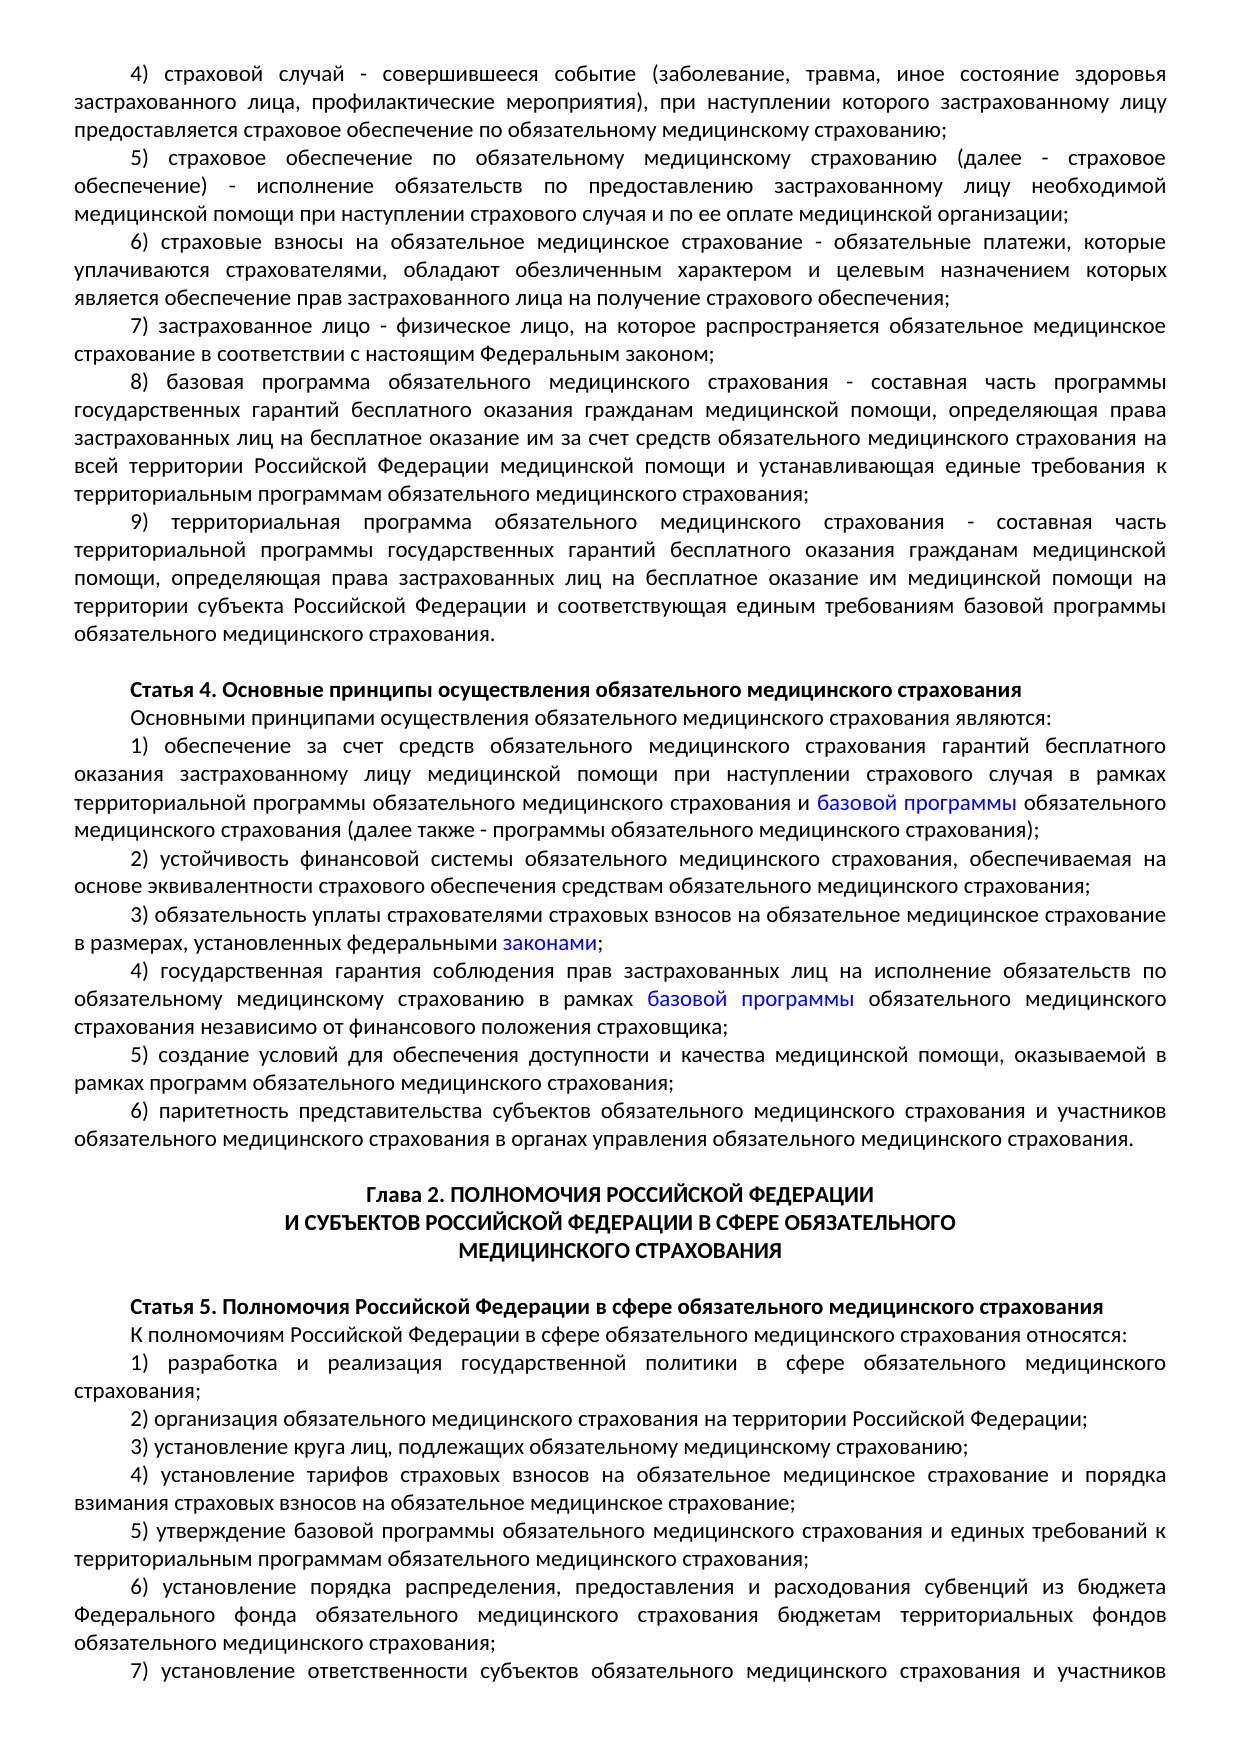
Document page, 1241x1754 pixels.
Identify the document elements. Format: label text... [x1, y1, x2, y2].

text 9) территориальная программа обязательного медицинского страхования - составная часть территориальной программы государственных гарантий бесплатного оказания гражданам медицинской помощи, определяющая права застрахованных лиц на бесплатное оказание им медицинской помощи на территории субъекта Российской Федерации и соответствующая единым требованиям базовой программы обязательного медицинского страхования. [74, 507, 1167, 647]
text 5) создание условий для обеспечения доступности и качества медицинской помощи, оказываемой в рамках программ обязательного медицинского страхования; [74, 1040, 1167, 1096]
text 1) разработка и реализация государственной политики в сфере обязательного медицинского страхования; [74, 1348, 1167, 1404]
text 5) страховое обеспечение по обязательному медицинскому страхованию (далее - страховое обеспечение) - исполнение обязательств по предоставлению застрахованному лицу необходимой медицинской помощи при наступлении страхового случая и по ее оплате медицинской организации; [74, 143, 1167, 227]
text 8) базовая программа обязательного медицинского страхования - составная часть программы государственных гарантий бесплатного оказания гражданам медицинской помощи, определяющая права застрахованных лиц на бесплатное оказание им за счет средств обязательного медицинского страхования на всей территории Российской Федерации медицинской помощи и устанавливающая единые требования к территориальным программам обязательного медицинского страхования; [74, 367, 1167, 507]
title И СУБЪЕКТОВ РОССИЙСКОЙ ФЕДЕРАЦИИ В СФЕРЕ ОБЯЗАТЕЛЬНОГО [74, 1208, 1167, 1236]
text 1) обеспечение за счет средств обязательного медицинского страхования гарантий бесплатного оказания застрахованному лицу медицинской помощи при наступлении страхового случая в рамках территориальной программы обязательного медицинского страхования и базовой программы обязательного медицинского страхования (далее также - программы обязательного медицинского страхования); [74, 732, 1167, 844]
title МЕДИЦИНСКОГО СТРАХОВАНИЯ [74, 1236, 1167, 1264]
text 6) страховые взносы на обязательное медицинское страхование - обязательные платежи, которые уплачиваются страхователями, обладают обезличенным характером и целевым назначением которых является обеспечение прав застрахованного лица на получение страхового обеспечения; [74, 227, 1167, 311]
text 4) страховой случай - совершившееся событие (заболевание, травма, иное состояние здоровья застрахованного лица, профилактические мероприятия), при наступлении которого застрахованному лицу предоставляется страховое обеспечение по обязательному медицинскому страхованию; [74, 59, 1167, 143]
text 4) государственная гарантия соблюдения прав застрахованных лиц на исполнение обязательств по обязательному медицинскому страхованию в рамках базовой программы обязательного медицинского страхования независимо от финансового положения страховщика; [74, 956, 1167, 1040]
text К полномочиям Российской Федерации в сфере обязательного медицинского страхования относятся: [74, 1320, 1167, 1348]
title Статья 4. Основные принципы осуществления обязательного медицинского страхования [74, 676, 1167, 703]
text 4) установление тарифов страховых взносов на обязательное медицинское страхование и порядка взимания страховых взносов на обязательное медицинское страхование; [74, 1460, 1167, 1516]
text 2) организация обязательного медицинского страхования на территории Российской Федерации; [74, 1404, 1167, 1432]
text 6) установление порядка распределения, предоставления и расходования субвенций из бюджета Федерального фонда обязательного медицинского страхования бюджетам территориальных фондов обязательного медицинского страхования; [74, 1572, 1167, 1656]
text 5) утверждение базовой программы обязательного медицинского страхования и единых требований к территориальным программам обязательного медицинского страхования; [74, 1516, 1167, 1572]
title Статья 5. Полномочия Российской Федерации в сфере обязательного медицинского страхования [74, 1292, 1167, 1320]
title Глава 2. ПОЛНОМОЧИЯ РОССИЙСКОЙ ФЕДЕРАЦИИ [74, 1180, 1167, 1208]
text Основными принципами осуществления обязательного медицинского страхования являются: [74, 703, 1167, 732]
text 2) устойчивость финансовой системы обязательного медицинского страхования, обеспечиваемая на основе эквивалентности страхового обеспечения средствам обязательного медицинского страхования; [74, 844, 1167, 900]
text 3) установление круга лиц, подлежащих обязательному медицинскому страхованию; [74, 1432, 1167, 1460]
text 3) обязательность уплаты страхователями страховых взносов на обязательное медицинское страхование в размерах, установленных федеральными законами; [74, 900, 1167, 956]
text 6) паритетность представительства субъектов обязательного медицинского страхования и участников обязательного медицинского страхования в органах управления обязательного медицинского страхования. [74, 1096, 1167, 1152]
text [74, 1656, 1167, 1684]
text 7) застрахованное лицо - физическое лицо, на которое распространяется обязательное медицинское страхование в соответствии с настоящим Федеральным законом; [74, 311, 1167, 367]
